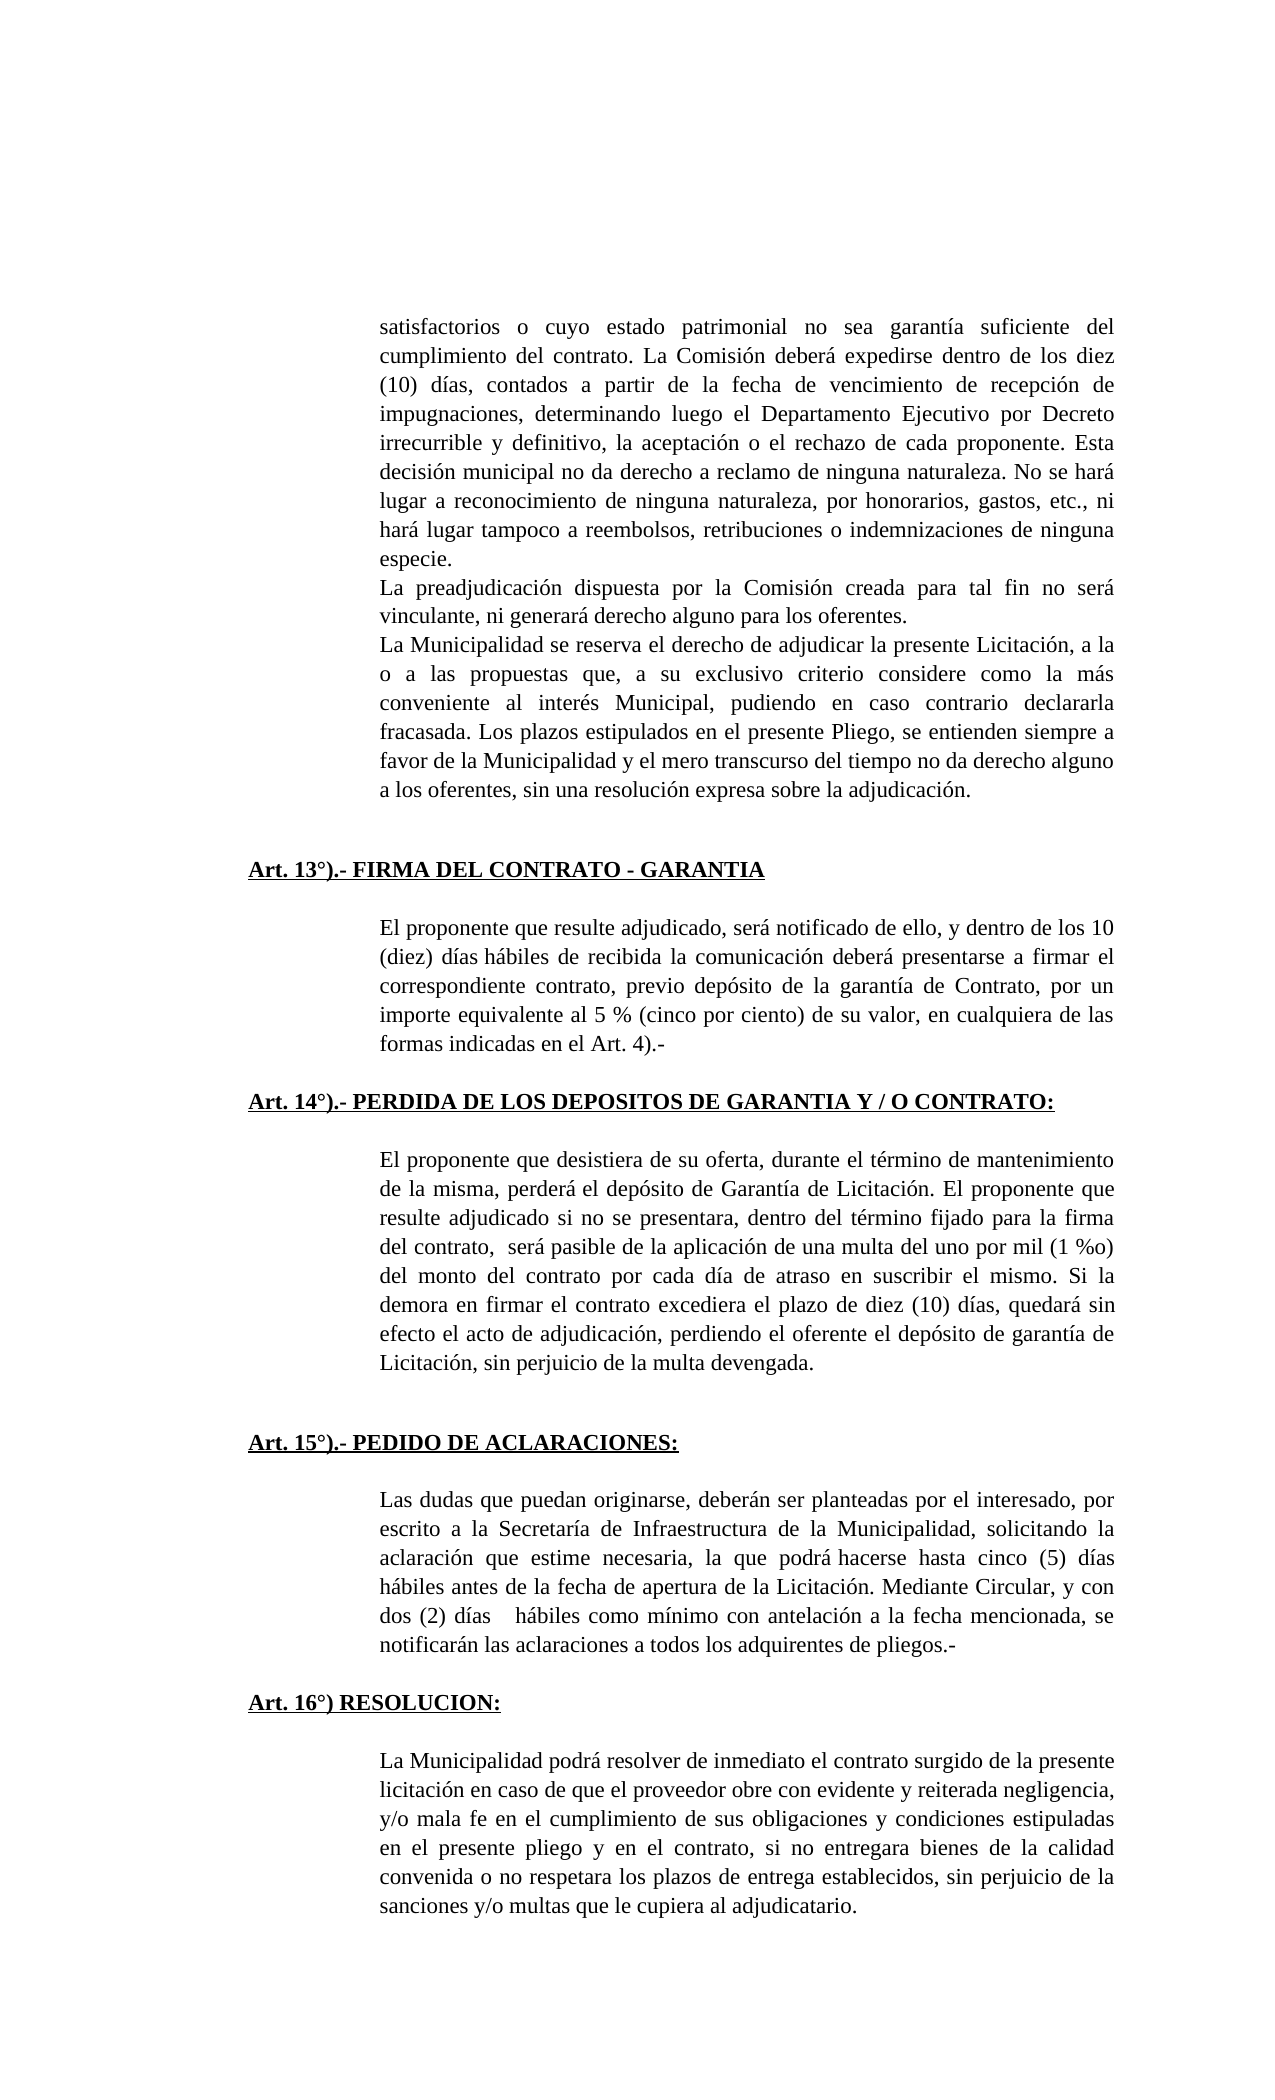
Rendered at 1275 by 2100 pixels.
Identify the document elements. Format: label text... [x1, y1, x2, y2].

text Las dudas que puedan originarse, deberán ser planteadas por el interesado, por escrito a la Secretaría de Infraestructura de la Municipalidad, solicitando la aclaración que estime necesaria, la que podrá hacerse hasta cinco (5) días hábiles antes de la fecha de apertura de la Licitación. Mediante Circular, y con dos (2) días hábiles como mínimo con antelación a la fecha mencionada, se notificarán las aclaraciones a todos los adquirentes de pliegos.- [248, 1487, 1116, 1658]
text La preadjudicación dispuesta por la Comisión creada para tal fin no será vinculante, ni generará derecho alguno para los oferentes. [379, 574, 1116, 629]
text La Municipalidad se reserva el derecho de adjudicar la presente Licitación, a la o a las propuestas que, a su exclusivo criterio considere como la más conveniente al interés Municipal, pudiendo en caso contrario declararla fracasada. Los plazos estipulados en el presente Pliego, se entienden siempre a favor de la Municipalidad y el mero transcurso del tiempo no da derecho alguno a los oferentes, sin una resolución expresa sobre la adjudicación. [379, 632, 1116, 803]
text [248, 313, 1116, 571]
text El proponente que desistiera de su oferta, durante el término de mantenimiento de la misma, perderá el depósito de Garantía de Licitación. El proponente que resulte adjudicado si no se presentara, dentro del término fijado para la firma del contrato, será pasible de la aplicación de una multa del uno por mil (1 %o) del monto del contrato por cada día de atraso en suscribir el mismo. Si la demora en firmar el contrato excediera el plazo de diez (10) días, quedará sin efecto el acto de adjudicación, perdiendo el oferente el depósito de garantía de Licitación, sin perjuicio de la multa devengada. [248, 1146, 1116, 1375]
text El proponente que resulte adjudicado, será notificado de ello, y dentro de los 10 (diez) días hábiles de recibida la comunicación deberá presentarse a firmar el correspondiente contrato, previo depósito de la garantía de Contrato, por un importe equivalente al 5 % (cinco por ciento) de su valor, en cualquiera de las formas indicadas en el Art. 4).- [248, 914, 1116, 1056]
text La Municipalidad podrá resolver de inmediato el contrato surgido de la presente licitación en caso de que el proveedor obre con evidente y reiterada negligencia, y/o mala fe en el cumplimiento de sus obligaciones y condiciones estipuladas en el presente pliego y en el contrato, si no entregara bienes de la calidad convenida o no respetara los plazos de entrega establecidos, sin perjuicio de la sanciones y/o multas que le cupiera al adjudicatario. [379, 1747, 1116, 1918]
text Art. 16°) RESOLUCION: [248, 1689, 1116, 1716]
subtitle Art. 14°).- PERDIDA DE LOS DEPOSITOS DE GARANTIA Y / O CONTRATO: [248, 1088, 1116, 1114]
subtitle Art. 15°).- PEDIDO DE ACLARACIONES: [248, 1429, 1116, 1455]
subtitle Art. 13°).- FIRMA DEL CONTRATO - GARANTIA [248, 856, 1116, 883]
